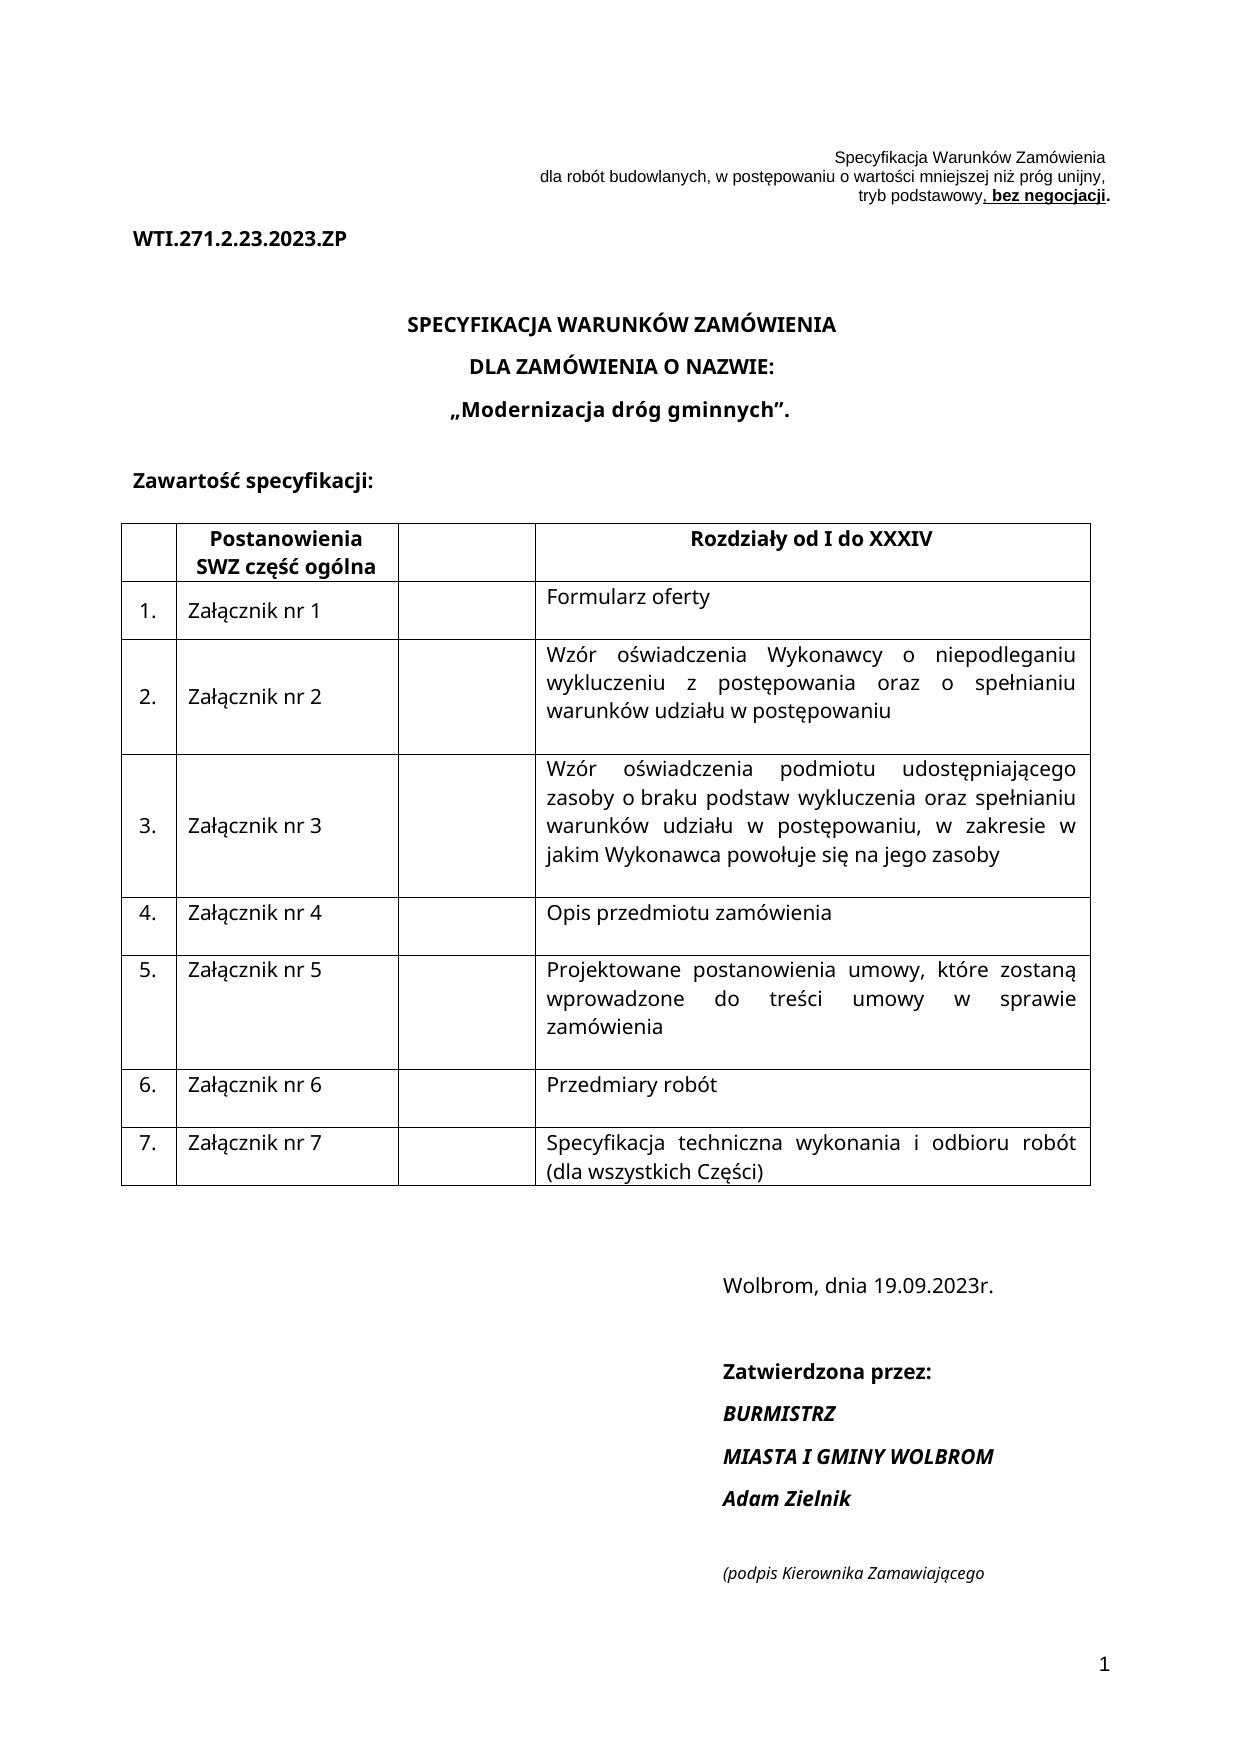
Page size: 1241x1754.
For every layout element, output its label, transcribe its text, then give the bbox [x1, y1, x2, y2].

text Specyfikacja Warunków Zamówienia dla robót budowlanych, w postępowaniu o wartości mniejszej niż próg unijny, tryb podstawowy, bez negocjacji. [133, 148, 1110, 205]
table_cell Przedmiary robót [536, 1070, 1090, 1127]
table_cell Załącznik nr 4 [177, 898, 398, 954]
text WTI.271.2.23.2023.ZP [133, 224, 1110, 253]
table_cell [399, 755, 535, 897]
table_header [122, 524, 176, 581]
table_cell Załącznik nr 1 [177, 582, 398, 639]
table_header [399, 524, 535, 581]
table_cell 2. [122, 640, 176, 753]
table_cell Załącznik nr 5 [177, 956, 398, 1069]
text Wolbrom, dnia 19.09.2023r. [649, 1272, 1107, 1300]
table_cell Projektowane postanowienia umowy, które zostaną wprowadzone do treści umowy w sprawie zamówienia [536, 956, 1090, 1069]
table_cell Załącznik nr 7 [177, 1128, 398, 1185]
text SPECYFIKACJA WARUNKÓW ZAMÓWIENIA [133, 310, 1110, 338]
table_cell 4. [122, 898, 176, 954]
table_cell [399, 898, 535, 954]
table_cell 1. [122, 582, 176, 639]
table_cell [399, 1128, 535, 1185]
table_cell [399, 956, 535, 1069]
table_cell [399, 640, 535, 753]
table_cell Formularz oferty [536, 582, 1090, 639]
text BURMISTRZ MIASTA I GMINY WOLBROM Adam Zielnik [723, 1399, 1107, 1513]
table_cell [399, 1070, 535, 1127]
table_cell 7. [122, 1128, 176, 1185]
table_cell Załącznik nr 2 [177, 640, 398, 753]
text DLA ZAMÓWIENIA O NAZWIE: [133, 352, 1110, 381]
table_header Rozdziały od I do XXXIV [536, 524, 1090, 581]
table_cell Specyfikacja techniczna wykonania i odbioru robót (dla wszystkich Części) [536, 1128, 1090, 1185]
text (podpis Kierownika Zamawiającego [723, 1527, 1107, 1584]
table_cell Załącznik nr 6 [177, 1070, 398, 1127]
table_cell [399, 582, 535, 639]
table_cell Wzór oświadczenia Wykonawcy o niepodleganiu wykluczeniu z postępowania oraz o spełnianiu warunków udziału w postępowaniu [536, 640, 1090, 753]
table_cell 5. [122, 956, 176, 1069]
table_cell 3. [122, 755, 176, 897]
text Zatwierdzona przez: [723, 1314, 1107, 1385]
table_cell Załącznik nr 3 [177, 755, 398, 897]
text Zawartość specyfikacji: [133, 466, 1107, 494]
table_cell 6. [122, 1070, 176, 1127]
text „Modernizacja dróg gminnych”. [133, 395, 1107, 423]
table_header Postanowienia SWZ część ogólna [177, 524, 398, 581]
table_cell Wzór oświadczenia podmiotu udostępniającego zasoby o braku podstaw wykluczenia oraz spełnianiu warunków udziału w postępowaniu, w zakresie w jakim Wykonawca powołuje się na jego zasoby [536, 755, 1090, 897]
table_cell Opis przedmiotu zamówienia [536, 898, 1090, 954]
